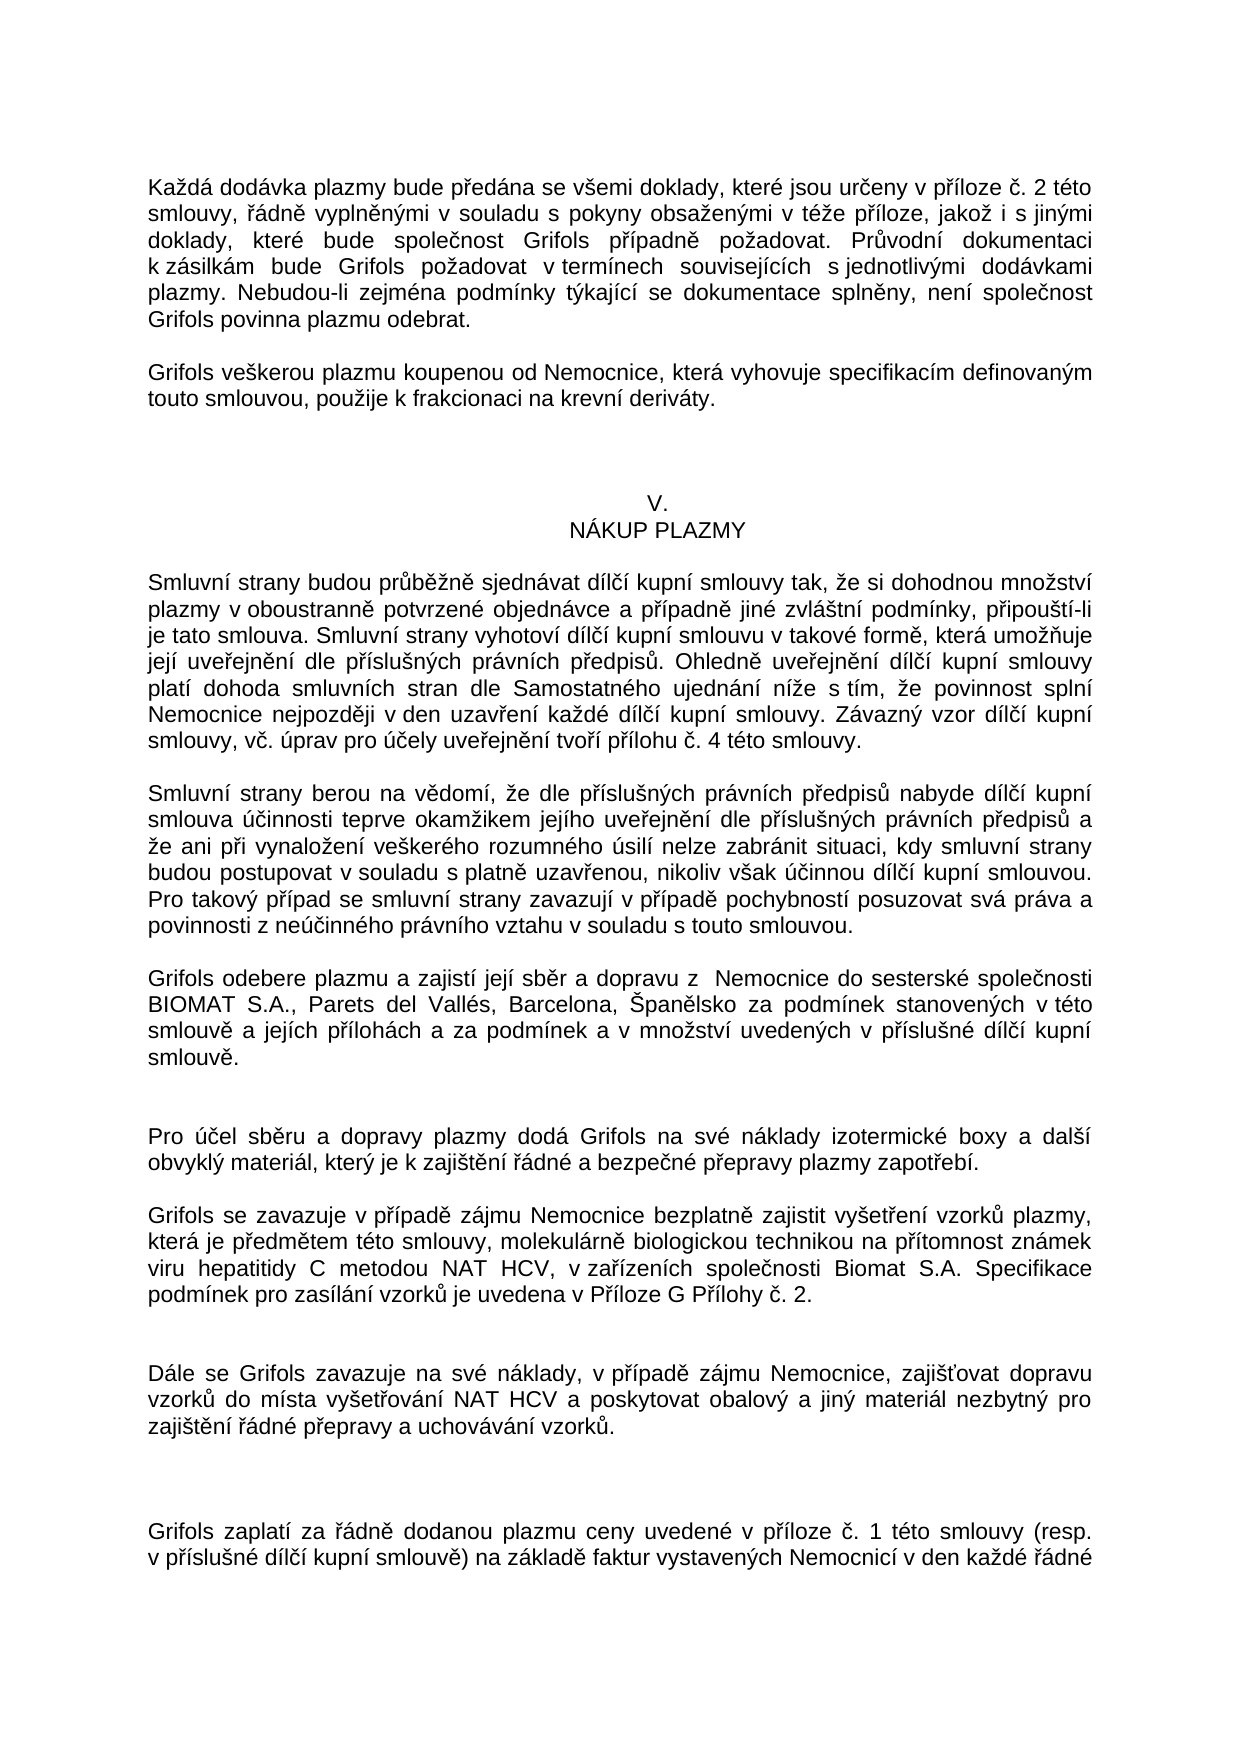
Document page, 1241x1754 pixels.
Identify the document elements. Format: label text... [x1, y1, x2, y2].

text Pro účel sběru a dopravy plazmy dodá Grifols na své náklady izotermické boxy a další obvyklý materiál, který je k zajištění řádné a bezpečné přepravy plazmy zapotřebí. [148, 1123, 1093, 1175]
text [148, 1518, 1093, 1571]
text Smluvní strany berou na vědomí, že dle příslušných právních předpisů nabyde dílčí kupní smlouva účinnosti teprve okamžikem jejího uveřejnění dle příslušných právních předpisů a že ani při vynaložení veškerého rozumného úsilí nelze zabránit situaci, kdy smluvní strany budou postupovat v souladu s platně uzavřenou, nikoliv však účinnou dílčí kupní smlouvou. Pro takový případ se smluvní strany zavazují v případě pochybností posuzovat svá práva a povinnosti z neúčinného právního vztahu v souladu s touto smlouvou. [148, 780, 1093, 938]
text Grifols veškerou plazmu koupenou od Nemocnice, která vyhovuje specifikacím definovaným touto smlouvou, použije k frakcionaci na krevní deriváty. [148, 358, 1093, 411]
text V. [223, 490, 1093, 517]
subtitle Dále se Grifols zavazuje na své náklady, v případě zájmu Nemocnice, zajišťovat dopravu vzorků do místa vyšetřování HCV a poskytovat obalový a jiný materiál nezbytný pro zajištění řádné přepravy a uchovávání vzorků. [148, 1360, 1093, 1439]
text nákup plazmy [223, 517, 1093, 543]
text Smluvní strany budou průběžně sjednávat dílčí kupní smlouvy tak, že si dohodnou množství plazmy v oboustranně potvrzené objednávce a případně jiné zvláštní podmínky, připouští-li je tato smlouva. Smluvní strany vyhotoví dílčí kupní smlouvu v takové formě, která umožňuje její uveřejnění dle příslušných právních předpisů. Ohledně uveřejnění dílčí kupní smlouvy platí dohoda smluvních stran dle Samostatného ujednání níže s tím, že povinnost splní Nemocnice nejpozději v den uzavření každé dílčí kupní smlouvy. Závazný vzor dílčí kupní smlouvy, vč. úprav pro účely uveřejnění tvoří přílohu č. 4 této smlouvy. [148, 569, 1093, 754]
text Grifols odebere plazmu a zajistí její sběr a dopravu z Nemocnice do sesterské společnosti BIOMAT S.A., Parets del Vallés, Barcelona, Španělsko za podmínek stanovených v této smlouvě a jejích přílohách a za podmínek a v množství uvedených v příslušné dílčí kupní smlouvě. [148, 964, 1093, 1070]
text Každá dodávka plazmy bude předána se všemi doklady, které jsou určeny v příloze č. 2 této smlouvy, řádně vyplněnými v souladu s pokyny obsaženými v téže příloze, jakož i s jinými doklady, které bude společnost Grifols případně požadovat. Průvodní dokumentaci k zásilkám bude Grifols požadovat v termínech souvisejících s jednotlivými dodávkami plazmy. Nebudou-li zejména podmínky týkající se dokumentace splněny, není společnost Grifols povinna plazmu odebrat. [148, 174, 1093, 332]
subtitle Grifols se zavazuje v případě zájmu Nemocnice bezplatně zajistit vyšetření vzorků plazmy, která je předmětem této smlouvy, molekulárně biologickou technikou na přítomnost známek viru hepatitidy C metodou NAT HCV, v zařízeních společnosti Biomat S.A. Specifikace podmínek pro zasílání vzorků je uvedena v Příloze G Přílohy č. 2. [148, 1202, 1093, 1307]
